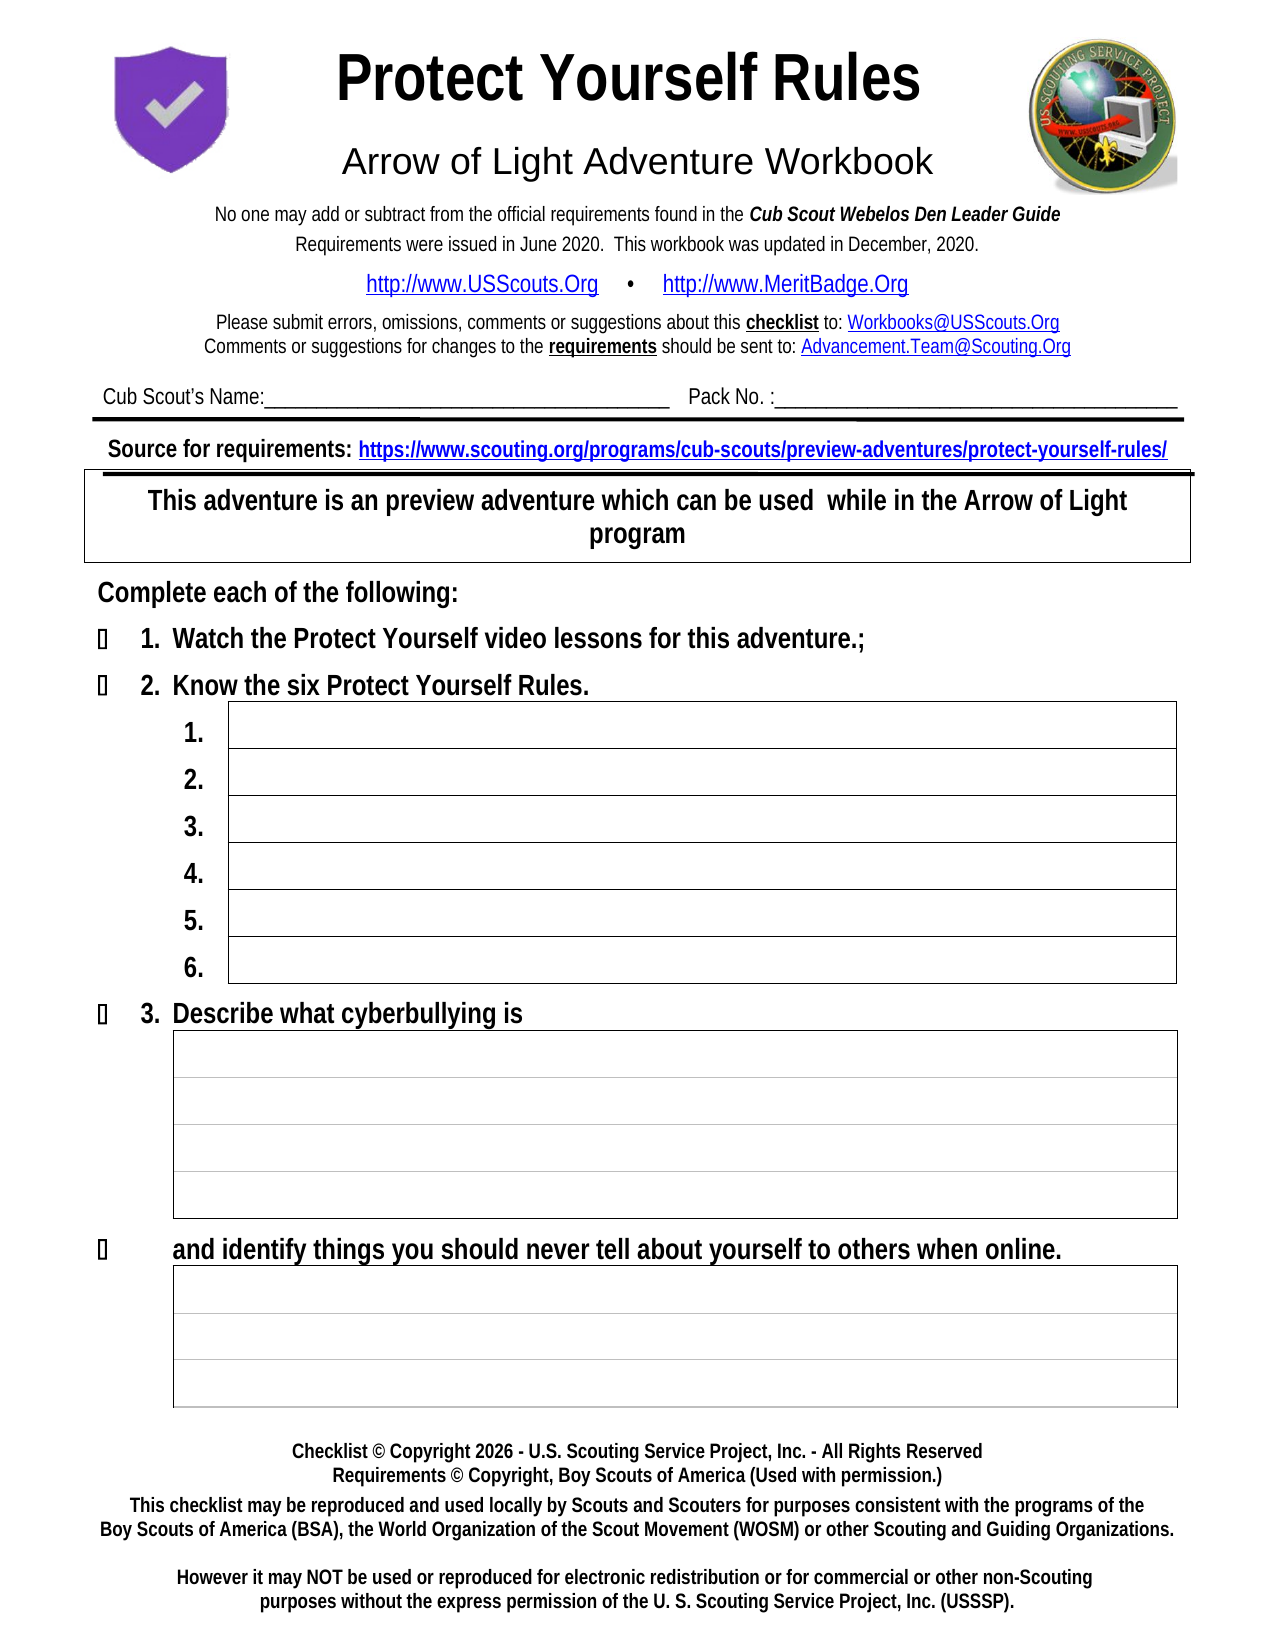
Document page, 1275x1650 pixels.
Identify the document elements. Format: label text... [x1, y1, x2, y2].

table_cell [229, 749, 1176, 795]
table_header This adventure is an preview adventure which can be used while in the Arrow of Light program [85, 470, 1190, 562]
table_cell 3. [173, 795, 228, 842]
table_cell [229, 937, 1176, 983]
table_cell [229, 843, 1176, 889]
text 3. Describe what cyberbullying is [97, 997, 1177, 1030]
text 2. Know the six Protect Yourself Rules. [97, 668, 1177, 701]
picture [1027, 37, 1178, 195]
table_cell [174, 1314, 1177, 1359]
table_cell [229, 890, 1176, 936]
text 1. Watch the Protect Yourself video lessons for this adventure.; [97, 621, 1177, 655]
picture [112, 42, 231, 180]
text http://www.USScouts.Org • http://www.MeritBadge.Org [97, 269, 1177, 297]
text Comments or suggestions for changes to the requirements should be sent to: Advancement.Team@Scouting.Org [97, 334, 1177, 358]
table_cell 6. [173, 936, 228, 983]
text Source for requirements: https://www.scouting.org/programs/cub-scouts/preview-adventures/protect-yourself-rules/ [97, 434, 1177, 463]
table_header [229, 702, 1176, 748]
text and identify things you should never tell about yourself to others when online. [97, 1232, 1177, 1265]
text Complete each of the following: [97, 576, 1177, 609]
table_cell [174, 1360, 1177, 1406]
table_header 1. [173, 701, 228, 748]
table_cell 4. [173, 842, 228, 889]
text Please submit errors, omissions, comments or suggestions about this checklist to: Workbooks@USScouts.Org [97, 310, 1177, 334]
table_cell 5. [173, 889, 228, 936]
table_cell [174, 1172, 1177, 1218]
table_header [174, 1266, 1177, 1312]
table_cell [174, 1125, 1177, 1171]
table_cell 2. [173, 748, 228, 795]
table_cell [229, 796, 1176, 842]
table_header [174, 1031, 1177, 1077]
table_cell [174, 1078, 1177, 1124]
text Cub Scout’s Name: Pack No. : [97, 383, 1177, 409]
